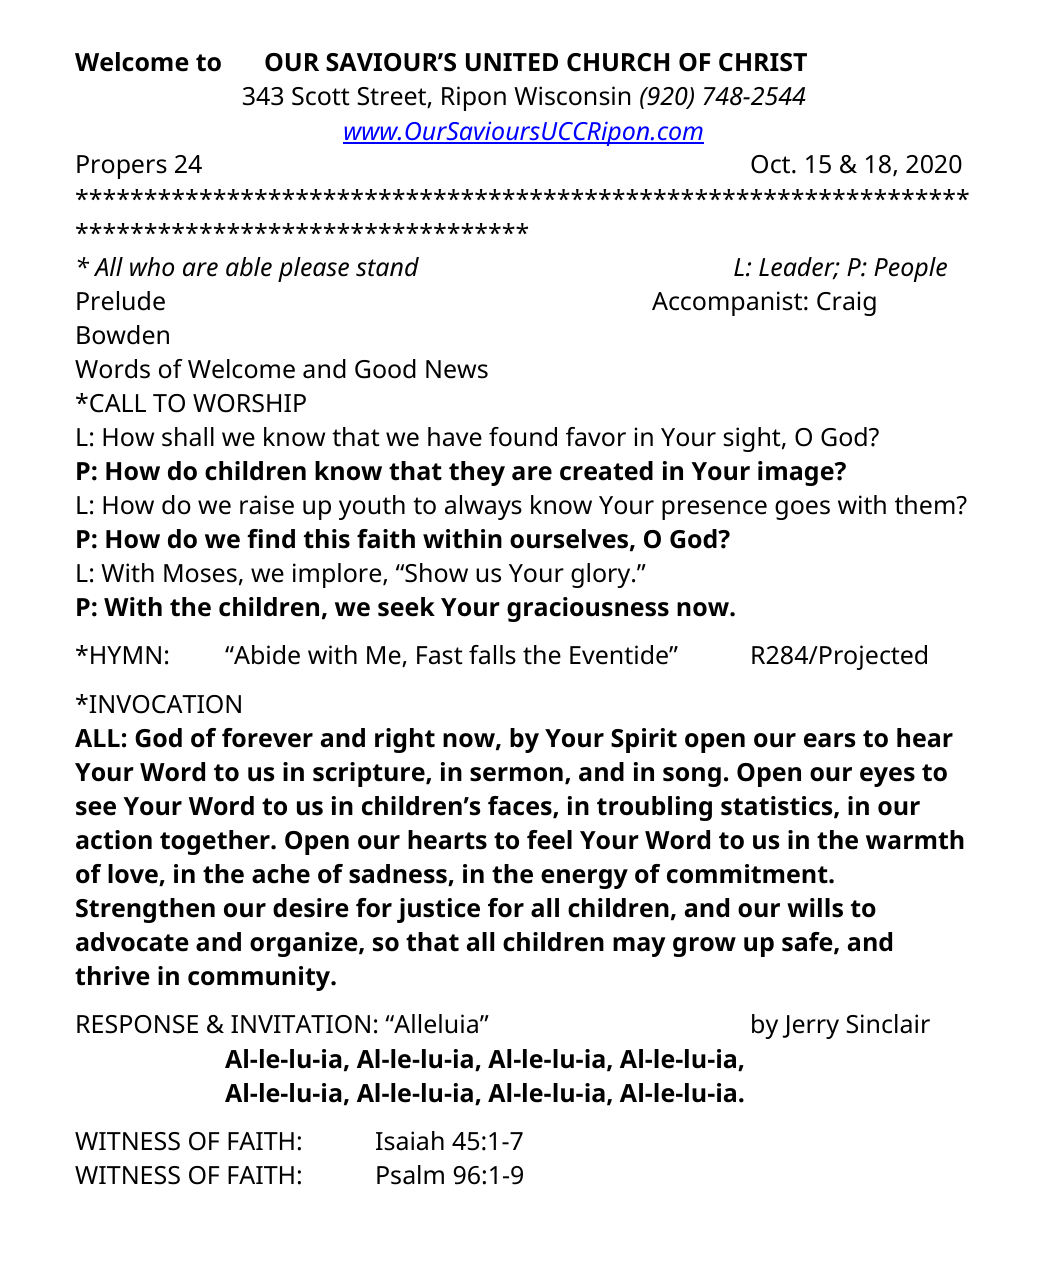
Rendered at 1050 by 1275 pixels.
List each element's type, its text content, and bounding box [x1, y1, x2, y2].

text Prelude Accompanist: Craig Bowden [75, 283, 975, 352]
text Welcome to OUR SAVIOUR’S UNITED CHURCH OF CHRIST [75, 45, 975, 79]
text L: How shall we know that we have found favor in Your sight, O God? P: How do children know that they are created in Your image? L: How do we raise up youth to always know Your presence goes with them? P: How do we find this faith within ourselves, O God? L: With Moses, we implore, “Show us Your glory.” P: With the children, we seek Your graciousness now. [75, 420, 975, 624]
text *HYMN: “Abide with Me, Fast falls the Eventide” R284/Projected [75, 638, 975, 672]
text ALL: God of forever and right now, by Your Spirit open our ears to hear Your Word to us in scripture, in sermon, and in song. Open our eyes to see Your Word to us in children’s faces, in troubling statistics, in our action together. Open our hearts to feel Your Word to us in the warmth of love, in the ache of sadness, in the energy of commitment. Strengthen our desire for justice for all children, and our wills to advocate and organize, so that all children may grow up safe, and thrive in community. [75, 721, 975, 993]
text 343 Scott Street, Ripon Wisconsin (920) 748-2544 [75, 79, 975, 113]
text www.OurSavioursUCCRipon.com [75, 113, 975, 147]
text *INVOCATION [75, 686, 975, 721]
text WITNESS OF FAITH: Psalm 96:1-9 [75, 1158, 975, 1192]
text Al-le-lu-ia, Al-le-lu-ia, Al-le-lu-ia, Al-le-lu-ia, [150, 1041, 975, 1075]
text ************************************************************************************************** [75, 181, 975, 249]
text WITNESS OF FAITH: Isaiah 45:1-7 [75, 1123, 975, 1158]
text *CALL TO WORSHIP [75, 386, 975, 420]
text Words of Welcome and Good News [75, 352, 975, 386]
text Al-le-lu-ia, Al-le-lu-ia, Al-le-lu-ia, Al-le-lu-ia. [150, 1075, 975, 1109]
text RESPONSE & INVITATION: “Alleluia” by Jerry Sinclair [75, 1007, 975, 1041]
text Propers 24 Oct. 15 & 18, 2020 [75, 147, 975, 181]
text * All who are able please stand L: Leader; P: People [75, 249, 975, 283]
